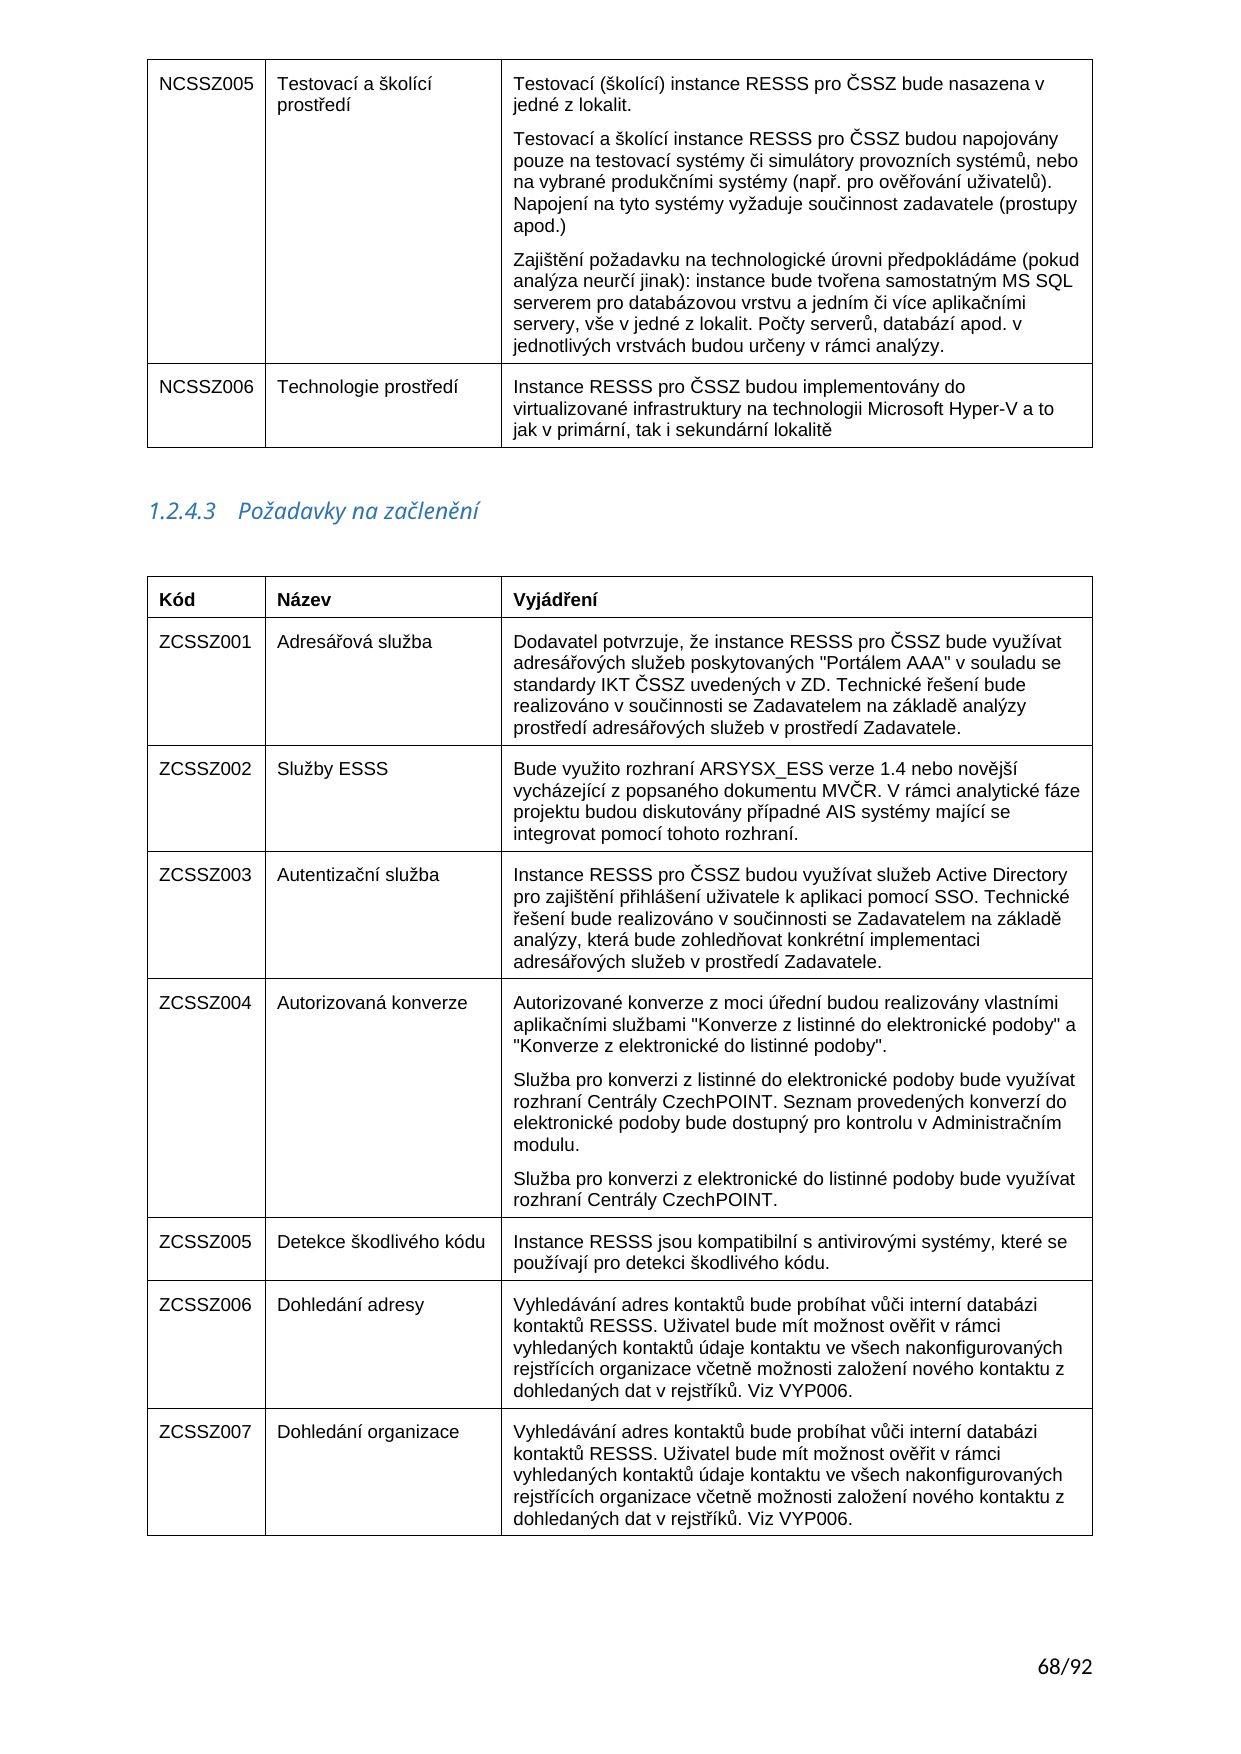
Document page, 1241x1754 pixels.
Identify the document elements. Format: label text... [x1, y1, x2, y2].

table_header Kód [148, 577, 265, 617]
table_cell Dohledání adresy [266, 1281, 501, 1408]
table_cell Technologie prostředí [266, 364, 501, 447]
table_cell Dodavatel potvrzuje, že instance RESSS pro ČSSZ bude využívat adresářových služeb poskytovaných "Portálem AAA" v souladu se standardy IKT ČSSZ uvedených v ZD. Technické řešení bude realizováno v součinnosti se Zadavatelem na základě analýzy prostředí adresářových služeb v prostředí Zadavatele. [502, 618, 1092, 744]
table_cell Autentizační služba [266, 852, 501, 978]
table_cell Bude využito rozhraní ARSYSX_ESS verze 1.4 nebo novější vycházející z popsaného dokumentu MVČR. V rámci analytické fáze projektu budou diskutovány případné AIS systémy mající se integrovat pomocí tohoto rozhraní. [502, 746, 1092, 851]
table_cell Dohledání organizace [266, 1409, 501, 1535]
table_cell ZCSSZ005 [148, 1218, 265, 1280]
table_cell Adresářová služba [266, 618, 501, 744]
table_cell ZCSSZ002 [148, 746, 265, 851]
table_cell ZCSSZ006 [148, 1281, 265, 1408]
table_cell Testovací (školící) instance RESSS pro ČSSZ bude nasazena v jedné z lokalit. Testovací a školící instance RESSS pro ČSSZ budou napojovány pouze na testovací systémy či simulátory provozních systémů, nebo na vybrané produkčními systémy (např. pro ověřování uživatelů). Napojení na tyto systémy vyžaduje součinnost zadavatele (prostupy apod.) Zajištění požadavku na technologické úrovni předpokládáme (pokud analýza neurčí jinak): instance bude tvořena samostatným MS SQL serverem pro databázovou vrstvu a jedním či více aplikačními servery, vše v jedné z lokalit. Počty serverů, databází apod. v jednotlivých vrstvách budou určeny v rámci analýzy. [502, 60, 1092, 363]
table_cell Služby ESSS [266, 746, 501, 851]
table_cell ZCSSZ004 [148, 979, 265, 1217]
table_cell Instance RESSS pro ČSSZ budou využívat služeb Active Directory pro zajištění přihlášení uživatele k aplikaci pomocí SSO. Technické řešení bude realizováno v součinnosti se Zadavatelem na základě analýzy, která bude zohledňovat konkrétní implementaci adresářových služeb v prostředí Zadavatele. [502, 852, 1092, 978]
table_cell ZCSSZ007 [148, 1409, 265, 1535]
table_cell ZCSSZ003 [148, 852, 265, 978]
subtitle Požadavky na začlenění [148, 495, 1093, 526]
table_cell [502, 1409, 1092, 1535]
table_cell ZCSSZ001 [148, 618, 265, 744]
table_header Název [266, 577, 501, 617]
table_cell Autorizované konverze z moci úřední budou realizovány vlastními aplikačními službami "Konverze z listinné do elektronické podoby" a "Konverze z elektronické do listinné podoby". Služba pro konverzi z listinné do elektronické podoby bude využívat rozhraní Centrály CzechPOINT. Seznam provedených konverzí do elektronické podoby bude dostupný pro kontrolu v Administračním modulu. Služba pro konverzi z elektronické do listinné podoby bude využívat rozhraní Centrály CzechPOINT. [502, 979, 1092, 1217]
table_cell NCSSZ006 [148, 364, 265, 447]
table_cell Instance RESSS pro ČSSZ budou implementovány do virtualizované infrastruktury na technologii Microsoft Hyper-V a to jak v primární, tak i sekundární lokalitě [502, 364, 1092, 447]
table_cell Testovací a školící prostředí [266, 60, 501, 363]
table_cell Detekce škodlivého kódu [266, 1218, 501, 1280]
table_cell NCSSZ005 [148, 60, 265, 363]
table_cell Autorizovaná konverze [266, 979, 501, 1217]
table_cell Instance RESSS jsou kompatibilní s antivirovými systémy, které se používají pro detekci škodlivého kódu. [502, 1218, 1092, 1280]
table_header Vyjádření [502, 577, 1092, 617]
